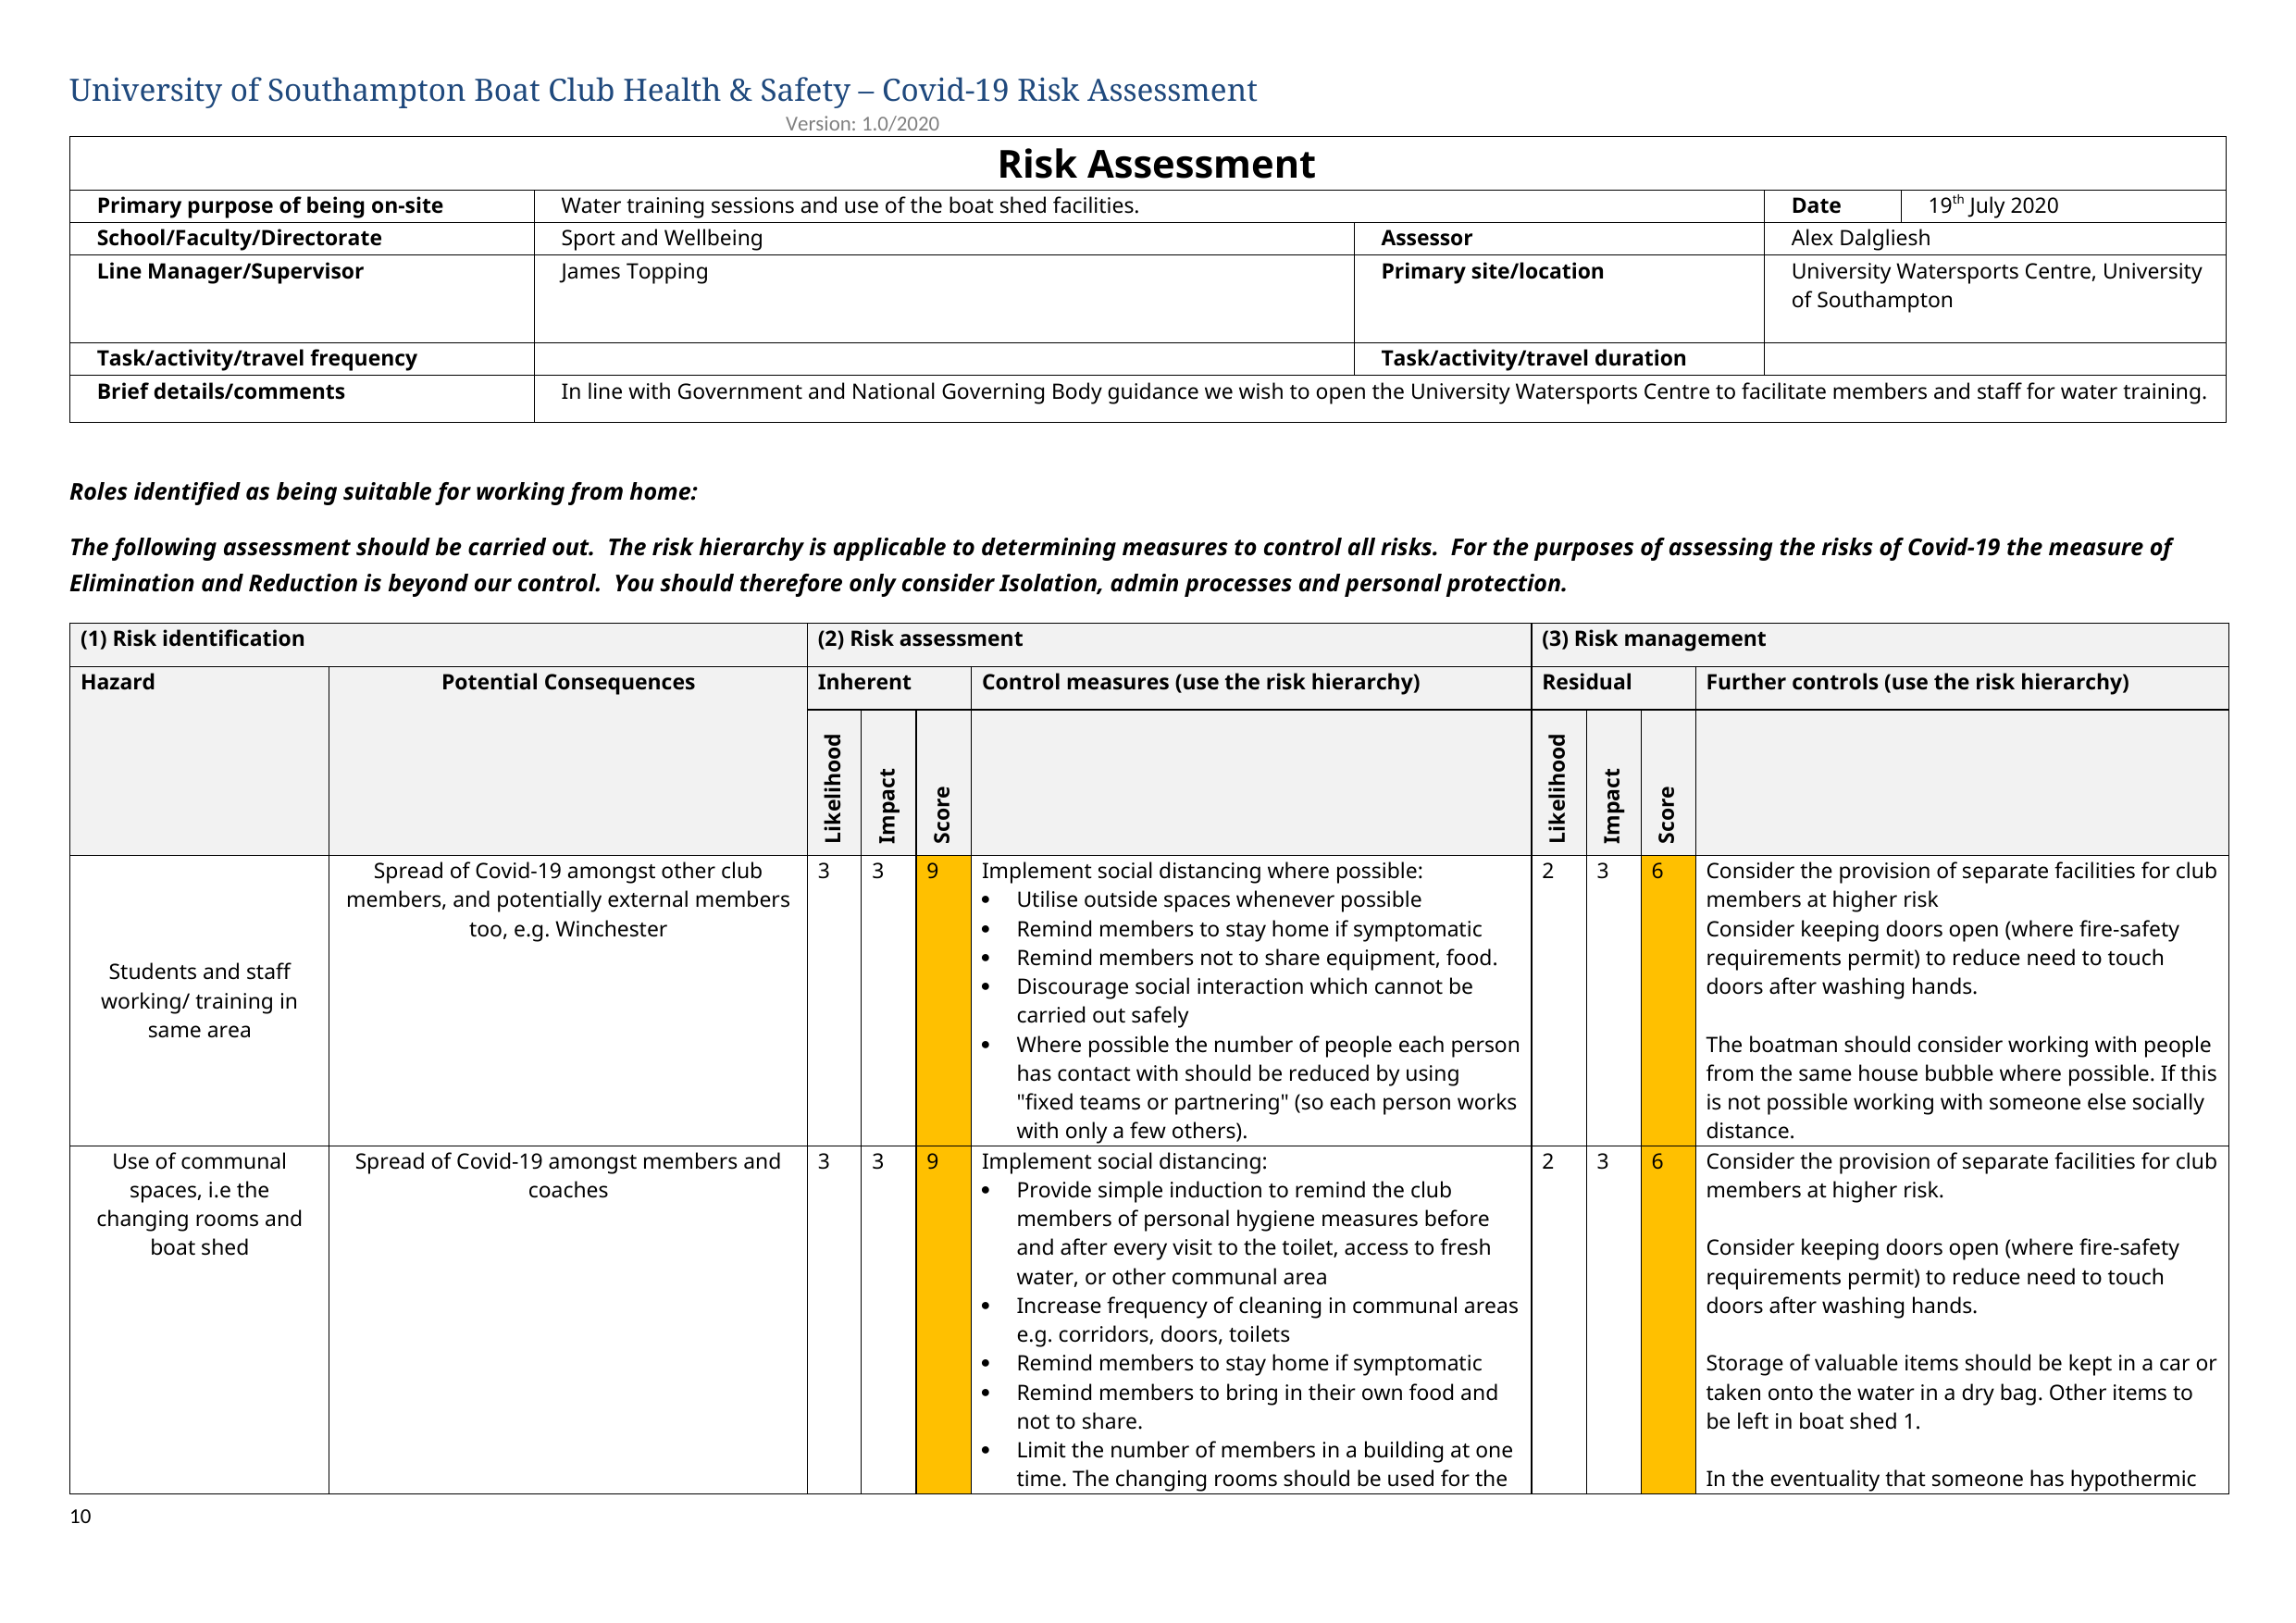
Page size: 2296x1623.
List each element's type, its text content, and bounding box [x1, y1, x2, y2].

table_header (2) Risk assessment [808, 624, 1531, 665]
table_cell 3 [808, 1146, 861, 1493]
table_cell Consider the provision of separate facilities for club members at higher risk Consider keeping doors open (where fire-safety requirements permit) to reduce need to touch doors after washing hands. The boatman should consider working with people from the same house bubble where possible. If this is not possible working with someone else socially distance. [1696, 856, 2228, 1146]
table_header Risk Assessment [70, 137, 2226, 190]
table_cell Task/activity/travel frequency [70, 343, 534, 375]
table_cell 2 [1533, 1146, 1586, 1493]
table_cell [1696, 1146, 2228, 1493]
table_cell 3 [1587, 856, 1641, 1146]
table_cell 9 [917, 856, 971, 1146]
table_cell [535, 343, 1354, 375]
table_cell James Topping [535, 255, 1354, 342]
table_cell Primary purpose of being on-site [70, 191, 534, 222]
table_cell Line Manager/Supervisor [70, 255, 534, 342]
table_cell 3 [862, 856, 915, 1146]
table_cell Residual [1533, 667, 1695, 709]
table_cell University Watersports Centre, University of Southampton [1765, 255, 2226, 342]
table_cell 3 [862, 1146, 915, 1493]
table_cell Score [917, 711, 971, 855]
table_cell Score [1642, 711, 1695, 855]
table_cell [1696, 711, 2228, 855]
table_cell Implement social distancing where possible: Utilise outside spaces whenever possible Remind members to stay home if symptomatic Remind members not to share equipment, food. Discourage social interaction which cannot be carried out safely Where possible the number of people each person has contact with should be reduced by using "fixed teams or partnering" (so each person works with only a few others). [972, 856, 1531, 1146]
table_cell Inherent [808, 667, 971, 709]
table_cell 3 [808, 856, 861, 1146]
table_cell Control measures (use the risk hierarchy) [972, 667, 1531, 709]
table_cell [972, 1146, 1531, 1493]
table_header (1) Risk identification [70, 624, 807, 665]
table_cell Hazard [70, 667, 329, 855]
table_cell 19th July 2020 [1902, 191, 2226, 222]
table_cell In line with Government and National Governing Body guidance we wish to open the University Watersports Centre to facilitate members and staff for water training. [535, 376, 2226, 422]
table_cell Likelihood [1533, 711, 1586, 855]
table_cell Brief details/comments [70, 376, 534, 422]
table_cell [972, 711, 1531, 855]
table_cell 2 [1533, 856, 1586, 1146]
table_cell Primary site/location [1355, 255, 1764, 342]
table_cell [1765, 343, 2226, 375]
table_cell Alex Dalgliesh [1765, 223, 2226, 254]
table_header (3) Risk management [1533, 624, 2228, 665]
table_cell Potential Consequences [329, 667, 807, 855]
table_cell Date [1765, 191, 1901, 222]
table_cell School/Faculty/Directorate [70, 223, 534, 254]
table_cell Sport and Wellbeing [535, 223, 1354, 254]
table_cell Impact [862, 711, 915, 855]
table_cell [70, 1146, 329, 1493]
table_cell Water training sessions and use of the boat shed facilities. [535, 191, 1764, 222]
table_cell Further controls (use the risk hierarchy) [1696, 667, 2228, 709]
table_cell Impact [1587, 711, 1641, 855]
table_cell 9 [917, 1146, 971, 1493]
text The following assessment should be carried out. The risk hierarchy is applicable to determining measures to control all risks. For the purposes of assessing the risks of Covid-19 the measure of Elimination and Reduction is beyond our control. You should therefore only consider Isolation, admin processes and personal protection. [69, 530, 2226, 599]
table_cell Students and staff working/ training in same area [70, 856, 329, 1146]
table_cell Spread of Covid-19 amongst other club members, and potentially external members too, e.g. Winchester [329, 856, 807, 1146]
text Roles identified as being suitable for working from home: [69, 475, 2226, 506]
table_cell Task/activity/travel duration [1355, 343, 1764, 375]
table_cell 3 [1587, 1146, 1641, 1493]
table_cell Assessor [1355, 223, 1764, 254]
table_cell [329, 1146, 807, 1493]
table_cell 6 [1642, 1146, 1695, 1493]
table_cell Likelihood [808, 711, 861, 855]
table_cell 6 [1642, 856, 1695, 1146]
